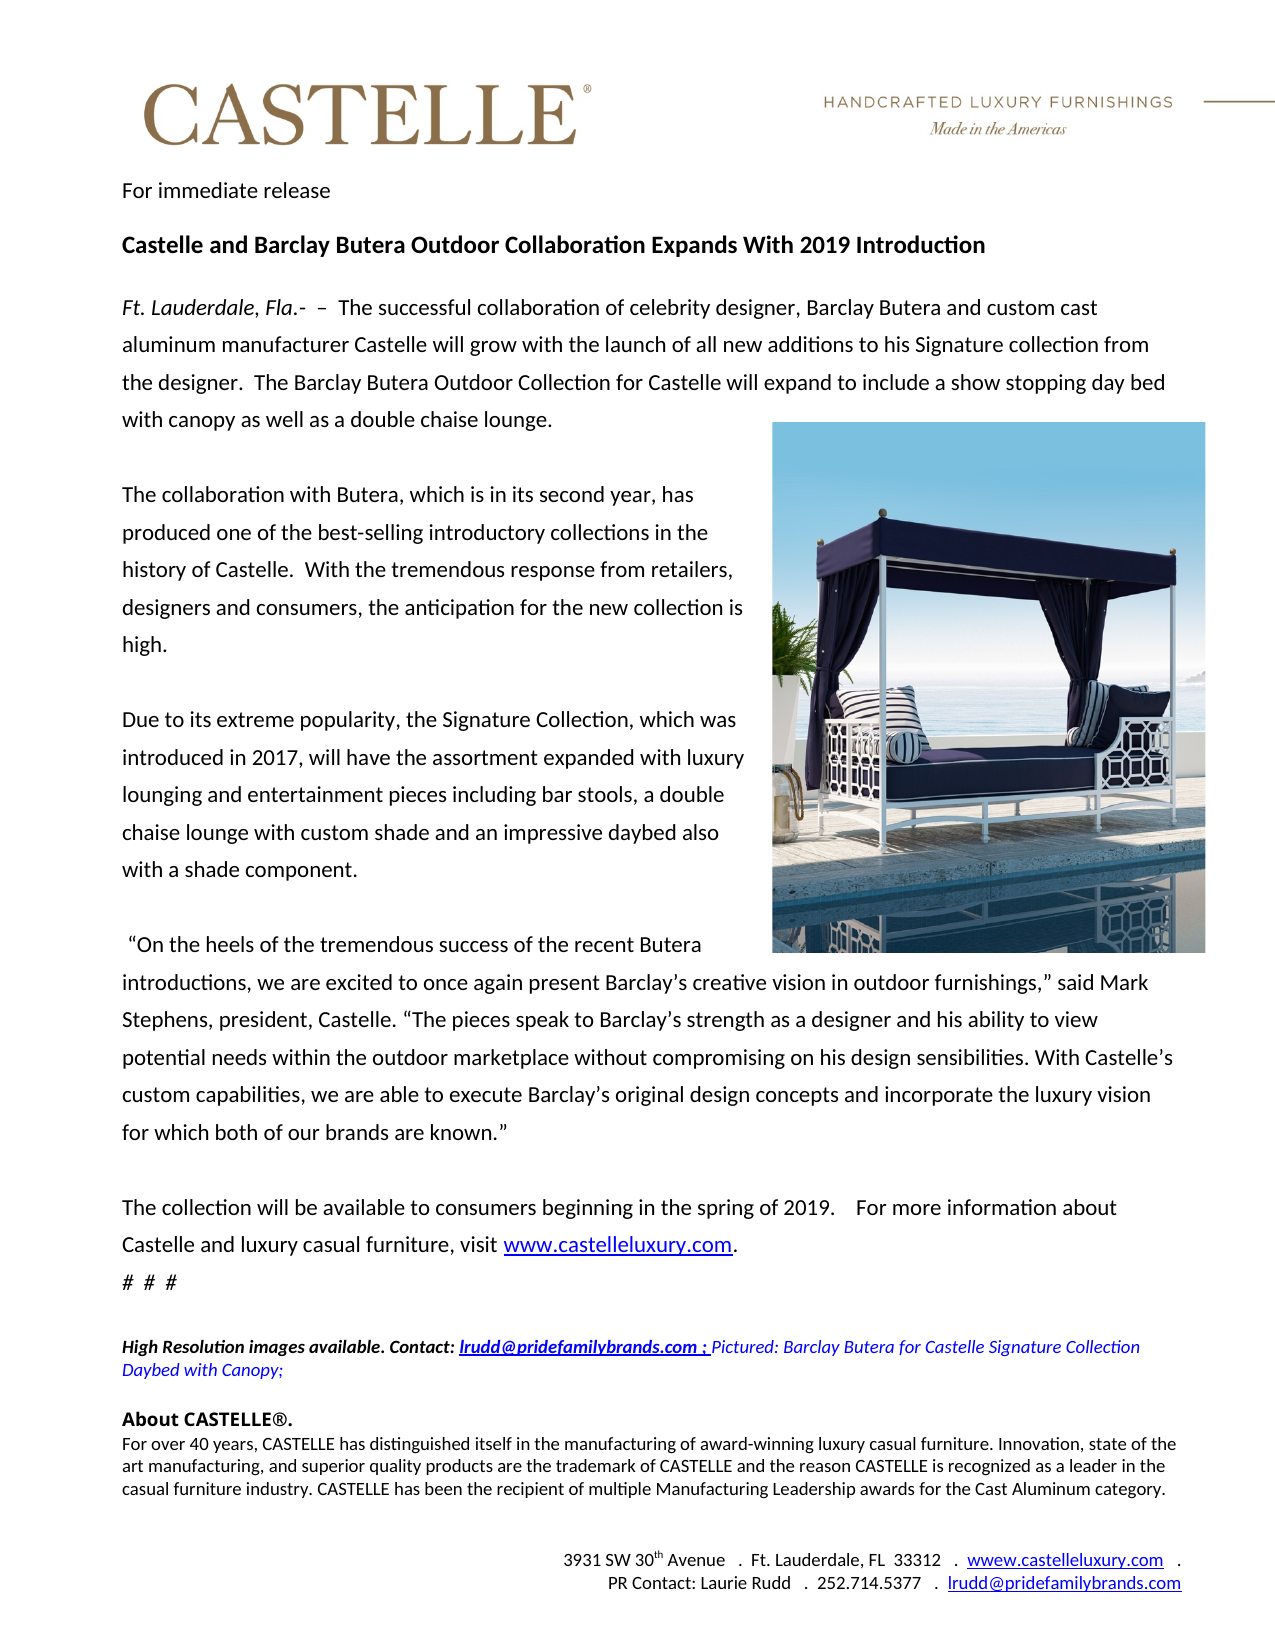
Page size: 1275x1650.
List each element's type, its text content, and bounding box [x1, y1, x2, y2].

text The collection will be available to consumers beginning in the spring of 2019. For more information about Castelle and luxury casual furniture, visit www.castelleluxury.com. [122, 1185, 1181, 1260]
picture [772, 422, 1206, 953]
text For over 40 years, CASTELLE has distinguished itself in the manufacturing of award-winning luxury casual furniture. Innovation, state of the art manufacturing, and superior quality products are the trademark of CASTELLE and the reason CASTELLE is recognized as a leader in the casual furniture industry. CASTELLE has been the recipient of multiple Manufacturing Leadership awards for the Cast Aluminum category. [122, 1432, 1181, 1501]
text Castelle and Barclay Butera Outdoor Collaboration Expands With 2019 Introduction [122, 229, 1181, 259]
text For immediate release [122, 176, 1181, 204]
text Ft. Lauderdale, Fla.- – The successful collaboration of celebrity designer, Barclay Butera and custom cast aluminum manufacturer Castelle will grow with the launch of all new additions to his Signature collection from the designer. The Barclay Butera Outdoor Collection for Castelle will expand to include a show stopping day bed with canopy as well as a double chaise lounge. [122, 285, 1181, 435]
picture [121, 28, 1275, 176]
text The collaboration with Butera, which is in its second year, has produced one of the best-selling introductory collections in the history of Castelle. With the tremendous response from retailers, designers and consumers, the anticipation for the new collection is high. [122, 472, 772, 660]
text About CASTELLE®. [122, 1406, 1181, 1432]
text # # # [122, 1260, 1181, 1297]
text “On the heels of the tremendous success of the recent Butera introductions, we are excited to once again present Barclay’s creative vision in outdoor furnishings,” said Mark Stephens, president, Castelle. “The pieces speak to Barclay’s strength as a designer and his ability to view potential needs within the outdoor marketplace without compromising on his design sensibilities. With Castelle’s custom capabilities, we are able to execute Barclay’s original design concepts and incorporate the luxury vision for which both of our brands are known.” [122, 922, 1181, 1147]
text Due to its extreme popularity, the Signature Collection, which was introduced in 2017, will have the assortment expanded with luxury lounging and entertainment pieces including bar stools, a double chaise lounge with custom shade and an impressive daybed also with a shade component. [122, 697, 772, 885]
text High Resolution images available. Contact: lrudd@pridefamilybrands.com ; Pictured: Barclay Butera for Castelle Signature Collection Daybed with Canopy; [122, 1335, 1181, 1381]
